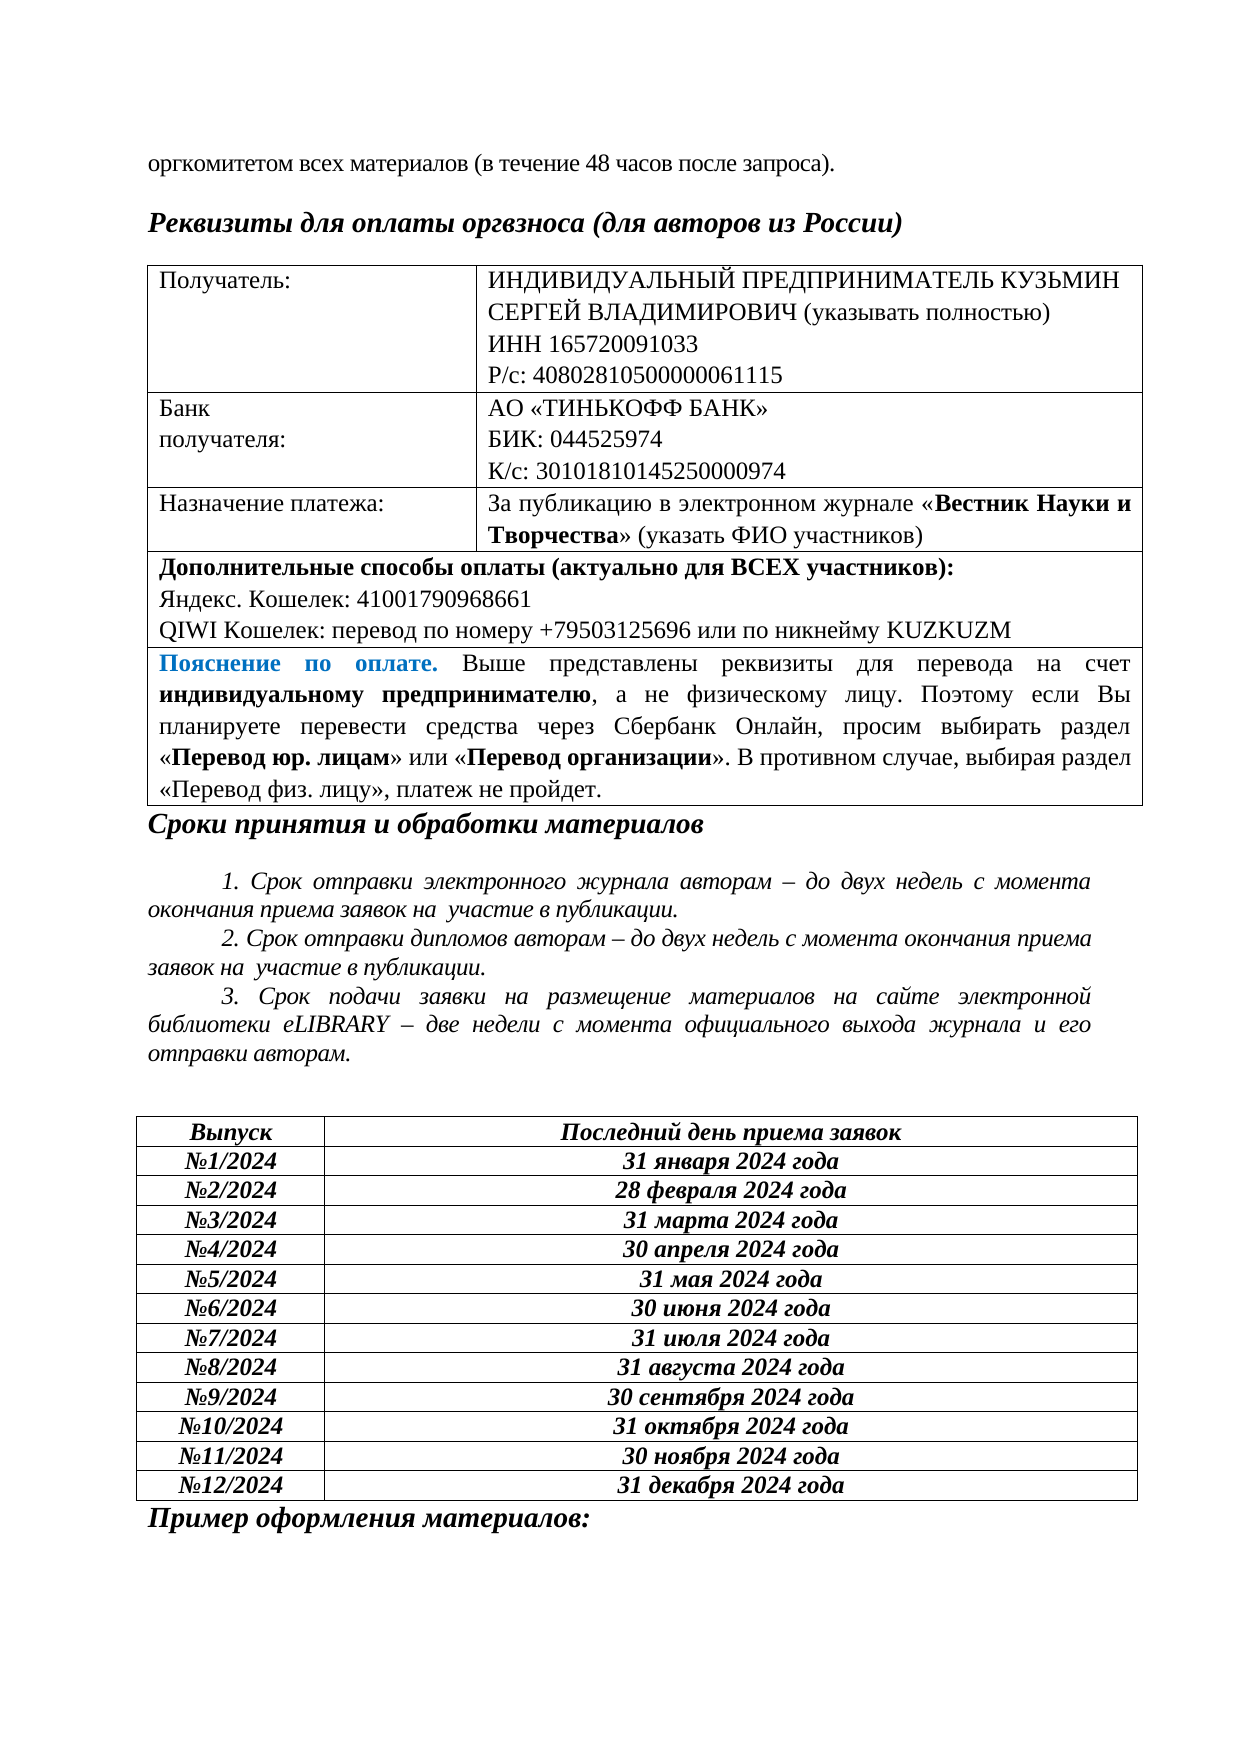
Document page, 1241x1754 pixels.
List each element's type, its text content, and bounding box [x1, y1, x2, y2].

table_cell №11/2024 [137, 1442, 324, 1470]
table_cell 31 января 2024 года [325, 1147, 1137, 1175]
table_cell №9/2024 [137, 1383, 324, 1411]
table_header ИНДИВИДУАЛЬНЫЙ ПРЕДПРИНИМАТЕЛЬ КУЗЬМИН СЕРГЕЙ ВЛАДИМИРОВИЧ (указывать полностью) ИНН 165720091033 Р/с: 40802810500000061115 [477, 266, 1142, 392]
text Пример оформления материалов: [148, 1501, 1092, 1534]
table_cell №3/2024 [137, 1206, 324, 1234]
table_cell 30 ноября 2024 года [325, 1442, 1137, 1470]
table_cell Банк получателя: [148, 393, 476, 487]
table_cell №12/2024 [137, 1471, 324, 1499]
text 2. Срок отправки дипломов авторам – до двух недель с момента окончания приема заявок на участие в публикации. [148, 923, 1092, 981]
table_cell Назначение платежа: [148, 488, 476, 551]
table_cell №4/2024 [137, 1235, 324, 1264]
table_cell Пояснение по оплате. Выше представлены реквизиты для перевода на счет индивидуальному предпринимателю, а не физическому лицу. Поэтому если Вы планируете перевести средства через Сбербанк Онлайн, просим выбирать раздел «Перевод юр. лицам» или «Перевод организации». В противном случае, выбирая раздел «Перевод физ. лицу», платеж не пройдет. [148, 648, 1142, 805]
table_cell 31 июля 2024 года [325, 1324, 1137, 1352]
table_cell Дополнительные способы оплаты (актуально для ВСЕХ участников): Яндекс. Кошелек: 41001790968661 QIWI Кошелек: перевод по номеру +79503125696 или по никнейму KUZKUZM [148, 552, 1142, 647]
table_cell 31 марта 2024 года [325, 1206, 1137, 1234]
table_cell АО «ТИНЬКОФФ БАНК» БИК: 044525974 К/с: 30101810145250000974 [477, 393, 1142, 487]
table_cell 30 сентября 2024 года [325, 1383, 1137, 1411]
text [148, 148, 1092, 176]
table_header Последний день приема заявок [325, 1117, 1137, 1146]
table_cell За публикацию в электронном журнале «Вестник Науки и Творчества» (указать ФИО участников) [477, 488, 1142, 551]
table_cell №6/2024 [137, 1294, 324, 1323]
table_cell №2/2024 [137, 1176, 324, 1205]
text 1. Срок отправки электронного журнала авторам – до двух недель с момента окончания приема заявок на участие в публикации. [148, 866, 1092, 923]
table_cell 28 февраля 2024 года [325, 1176, 1137, 1205]
table_cell 30 июня 2024 года [325, 1294, 1137, 1323]
table_cell 31 мая 2024 года [325, 1265, 1137, 1293]
table_cell 30 апреля 2024 года [325, 1235, 1137, 1264]
table_cell 31 августа 2024 года [325, 1353, 1137, 1382]
table_cell 31 октября 2024 года [325, 1412, 1137, 1441]
table_cell №1/2024 [137, 1147, 324, 1175]
table_cell №7/2024 [137, 1324, 324, 1352]
text Сроки принятия и обработки материалов [148, 806, 1092, 840]
table_cell №10/2024 [137, 1412, 324, 1441]
table_header Получатель: [148, 266, 476, 392]
text Реквизиты для оплаты оргвзноса (для авторов из России) [148, 205, 1092, 239]
table_cell №5/2024 [137, 1265, 324, 1293]
table_header Выпуск [137, 1117, 324, 1146]
table_cell 31 декабря 2024 года [325, 1471, 1137, 1499]
table_cell №8/2024 [137, 1353, 324, 1382]
text 3. Срок подачи заявки на размещение материалов на сайте электронной библиотеки eLIBRARY – две недели с момента официального выхода журнала и его отправки авторам. [148, 981, 1092, 1067]
